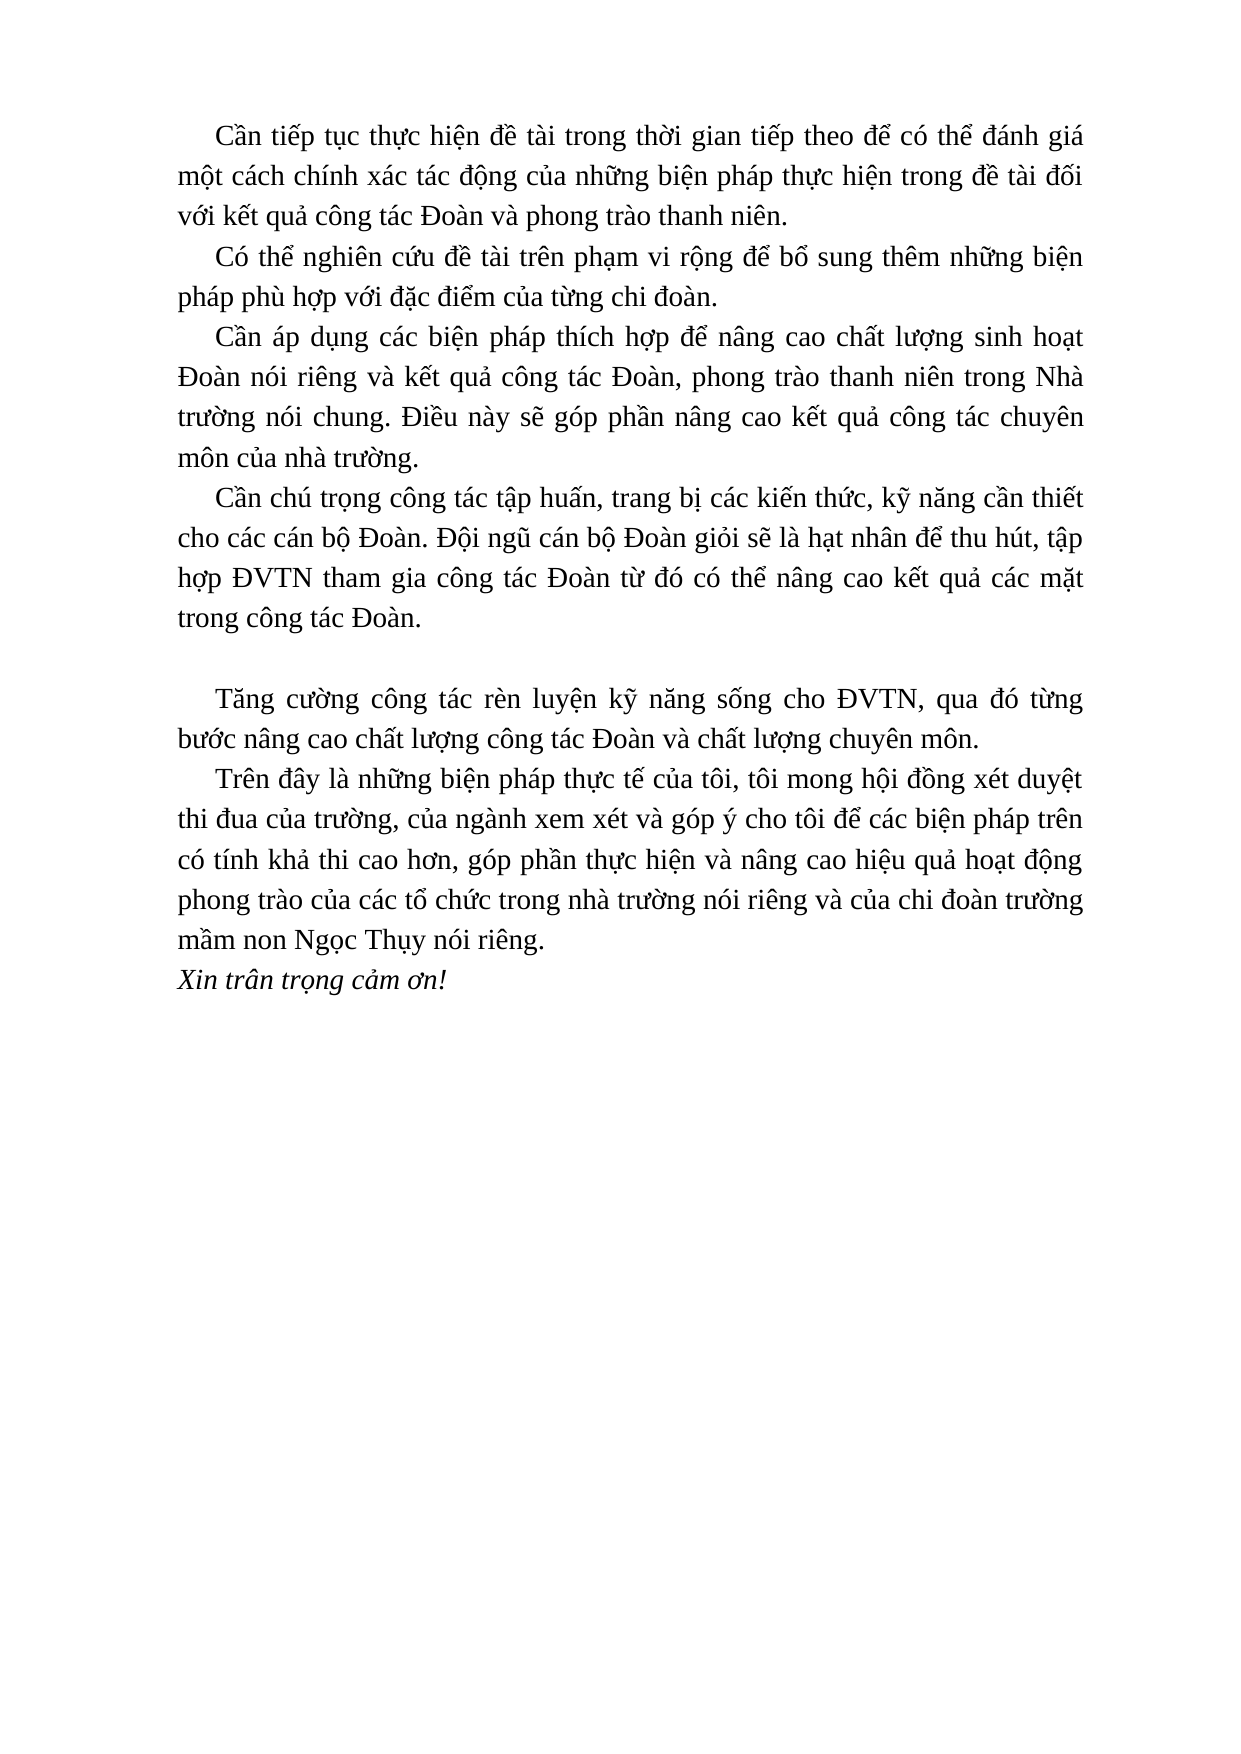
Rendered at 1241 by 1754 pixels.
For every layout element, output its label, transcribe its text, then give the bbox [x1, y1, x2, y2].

text Cần tiếp tục thực hiện đề tài trong thời gian tiếp theo để có thể đánh giá một cách chính xác tác động của những biện pháp thực hiện trong đề tài đối với kết quả công tác Đoàn và phong trào thanh niên. [177, 118, 1084, 232]
text Cần chú trọng công tác tập huấn, trang bị các kiến thức, kỹ năng cần thiết cho các cán bộ Đoàn. Đội ngũ cán bộ Đoàn giỏi sẽ là hạt nhân để thu hút, tập hợp ĐVTN tham gia công tác Đoàn từ đó có thể nâng cao kết quả các mặt trong công tác Đoàn. [177, 480, 1084, 634]
text Cần áp dụng các biện pháp thích hợp để nâng cao chất lượng sinh hoạt Đoàn nói riêng và kết quả công tác Đoàn, phong trào thanh niên trong Nhà trường nói chung. Điều này sẽ góp phần nâng cao kết quả công tác chuyên môn của nhà trường. [177, 319, 1084, 473]
text Có thể nghiên cứu đề tài trên phạm vi rộng để bổ sung thêm những biện pháp phù hợp với đặc điểm của từng chi đoàn. [177, 239, 1084, 312]
text Xin trân trọng cảm ơn! [177, 962, 1122, 996]
text Trên đây là những biện pháp thực tế của tôi, tôi mong hội đồng xét duyệt thi đua của trường, của ngành xem xét và góp ý cho tôi để các biện pháp trên có tính khả thi cao hơn, góp phần thực hiện và nâng cao hiệu quả hoạt động phong trào của các tổ chức trong nhà trường nói riêng và của chi đoàn trường mầm non Ngọc Thụy nói riêng. [177, 761, 1084, 956]
text Tăng cường công tác rèn luyện kỹ năng sống cho ĐVTN, qua đó từng bước nâng cao chất lượng công tác Đoàn và chất lượng chuyên môn. [177, 681, 1084, 755]
